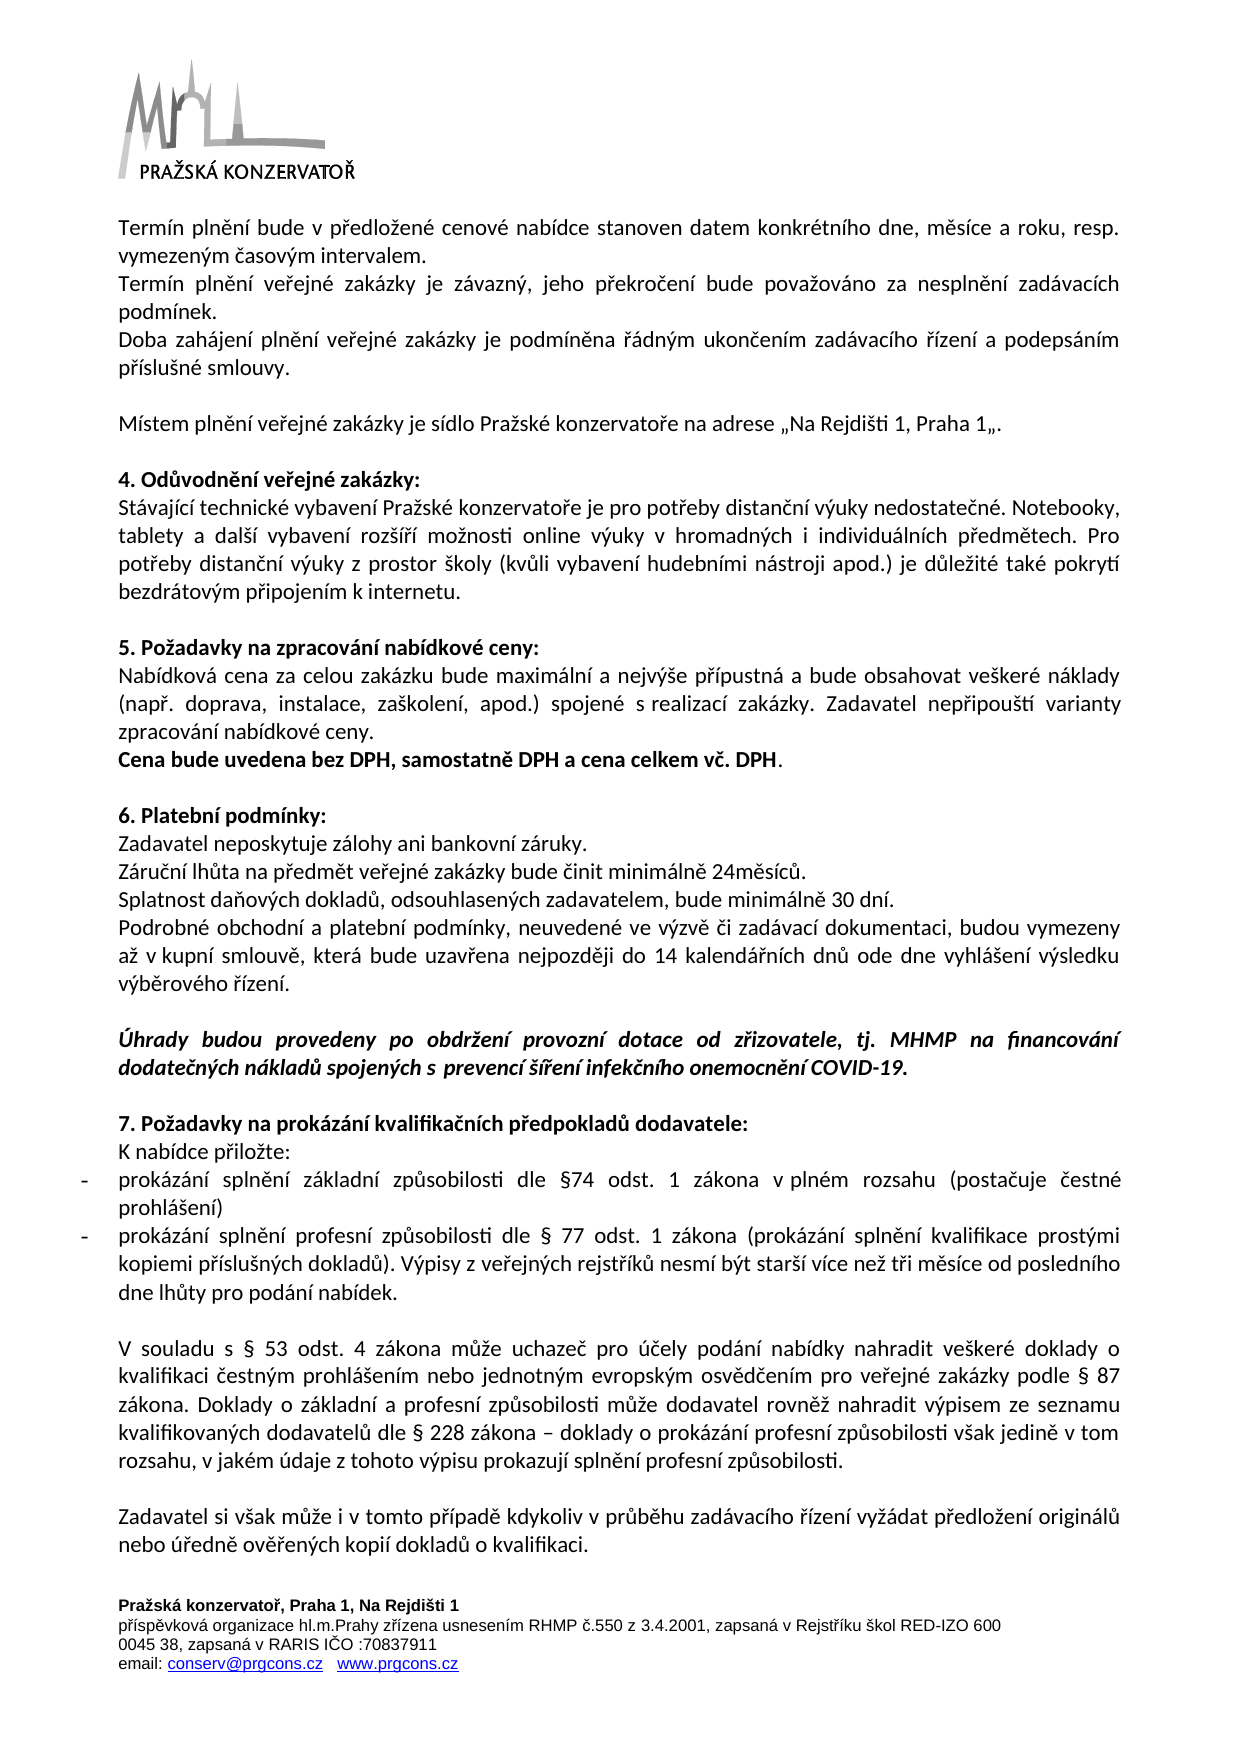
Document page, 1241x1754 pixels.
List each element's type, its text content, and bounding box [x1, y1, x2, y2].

text Podrobné obchodní a platební podmínky, neuvedené ve výzvě či zadávací dokumentaci, budou vymezeny až v kupní smlouvě, která bude uzavřena nejpozději do 14 kalendářních dnů ode dne vyhlášení výsledku výběrového řízení. [118, 913, 1122, 997]
text 6. Platební podmínky: [118, 801, 1122, 829]
text Splatnost daňových dokladů, odsouhlasených zadavatelem, bude minimálně 30 dní. [118, 885, 1122, 913]
text Cena bude uvedena bez DPH, samostatně DPH a cena celkem vč. DPH. [118, 745, 1122, 773]
text Nabídková cena za celou zakázku bude maximální a nejvýše přípustná a bude obsahovat veškeré náklady (např. doprava, instalace, zaškolení, apod.) spojené s realizací zakázky. Zadavatel nepřipouští varianty zpracování nabídkové ceny. [118, 661, 1122, 745]
text Stávající technické vybavení Pražské konzervatoře je pro potřeby distanční výuky nedostatečné. Notebooky, tablety a další vybavení rozšíří možnosti online výuky v hromadných i individuálních předmětech. Pro potřeby distanční výuky z prostor školy (kvůli vybavení hudebními nástroji apod.) je důležité také pokrytí bezdrátovým připojením k internetu. [118, 493, 1122, 605]
text 7. Požadavky na prokázání kvalifikačních předpokladů dodavatele: [118, 1109, 1203, 1137]
text K nabídce přiložte: [118, 1137, 1203, 1166]
text Záruční lhůta na předmět veřejné zakázky bude činit minimálně 24měsíců. [118, 857, 1122, 885]
text Doba zahájení plnění veřejné zakázky je podmíněna řádným ukončením zadávacího řízení a podepsáním příslušné smlouvy. [118, 325, 1122, 381]
text V souladu s § 53 odst. 4 zákona může uchazeč pro účely podání nabídky nahradit veškeré doklady o kvalifikaci čestným prohlášením nebo jednotným evropským osvědčením pro veřejné zakázky podle § 87 zákona. Doklady o základní a profesní způsobilosti může dodavatel rovněž nahradit výpisem ze seznamu kvalifikovaných dodavatelů dle § 228 zákona – doklady o prokázání profesní způsobilosti však jedině v tom rozsahu, v jakém údaje z tohoto výpisu prokazují splnění profesní způsobilosti. [118, 1334, 1122, 1474]
text Úhrady budou provedeny po obdržení provozní dotace od zřizovatele, tj. MHMP na financování dodatečných nákladů spojených s prevencí šíření infekčního onemocnění COVID-19. [118, 1025, 1122, 1081]
text 4. Odůvodnění veřejné zakázky: [118, 465, 1122, 493]
text Zadavatel si však může i v tomto případě kdykoliv v průběhu zadávacího řízení vyžádat předložení originálů nebo úředně ověřených kopií dokladů o kvalifikaci. [118, 1502, 1122, 1558]
text 5. Požadavky na zpracování nabídkové ceny: [118, 633, 1122, 661]
text Zadavatel neposkytuje zálohy ani bankovní záruky. [118, 829, 1122, 857]
text Termín plnění bude v předložené cenové nabídce stanoven datem konkrétního dne, měsíce a roku, resp. vymezeným časovým intervalem. [118, 213, 1122, 269]
list prokázání splnění základní způsobilosti dle §74 odst. 1 zákona v plném rozsahu (postačuje čestné prohlášení) [81, 1166, 1122, 1222]
list prokázání splnění profesní způsobilosti dle § 77 odst. 1 zákona (prokázání splnění kvalifikace prostými kopiemi příslušných dokladů). Výpisy z veřejných rejstříků nesmí být starší více než tři měsíce od posledního dne lhůty pro podání nabídek. [81, 1222, 1122, 1306]
text Místem plnění veřejné zakázky je sídlo Pražské konzervatoře na adrese „Na Rejdišti 1, Praha 1„. [118, 409, 1122, 437]
text Termín plnění veřejné zakázky je závazný, jeho překročení bude považováno za nesplnění zadávacích podmínek. [118, 269, 1122, 325]
